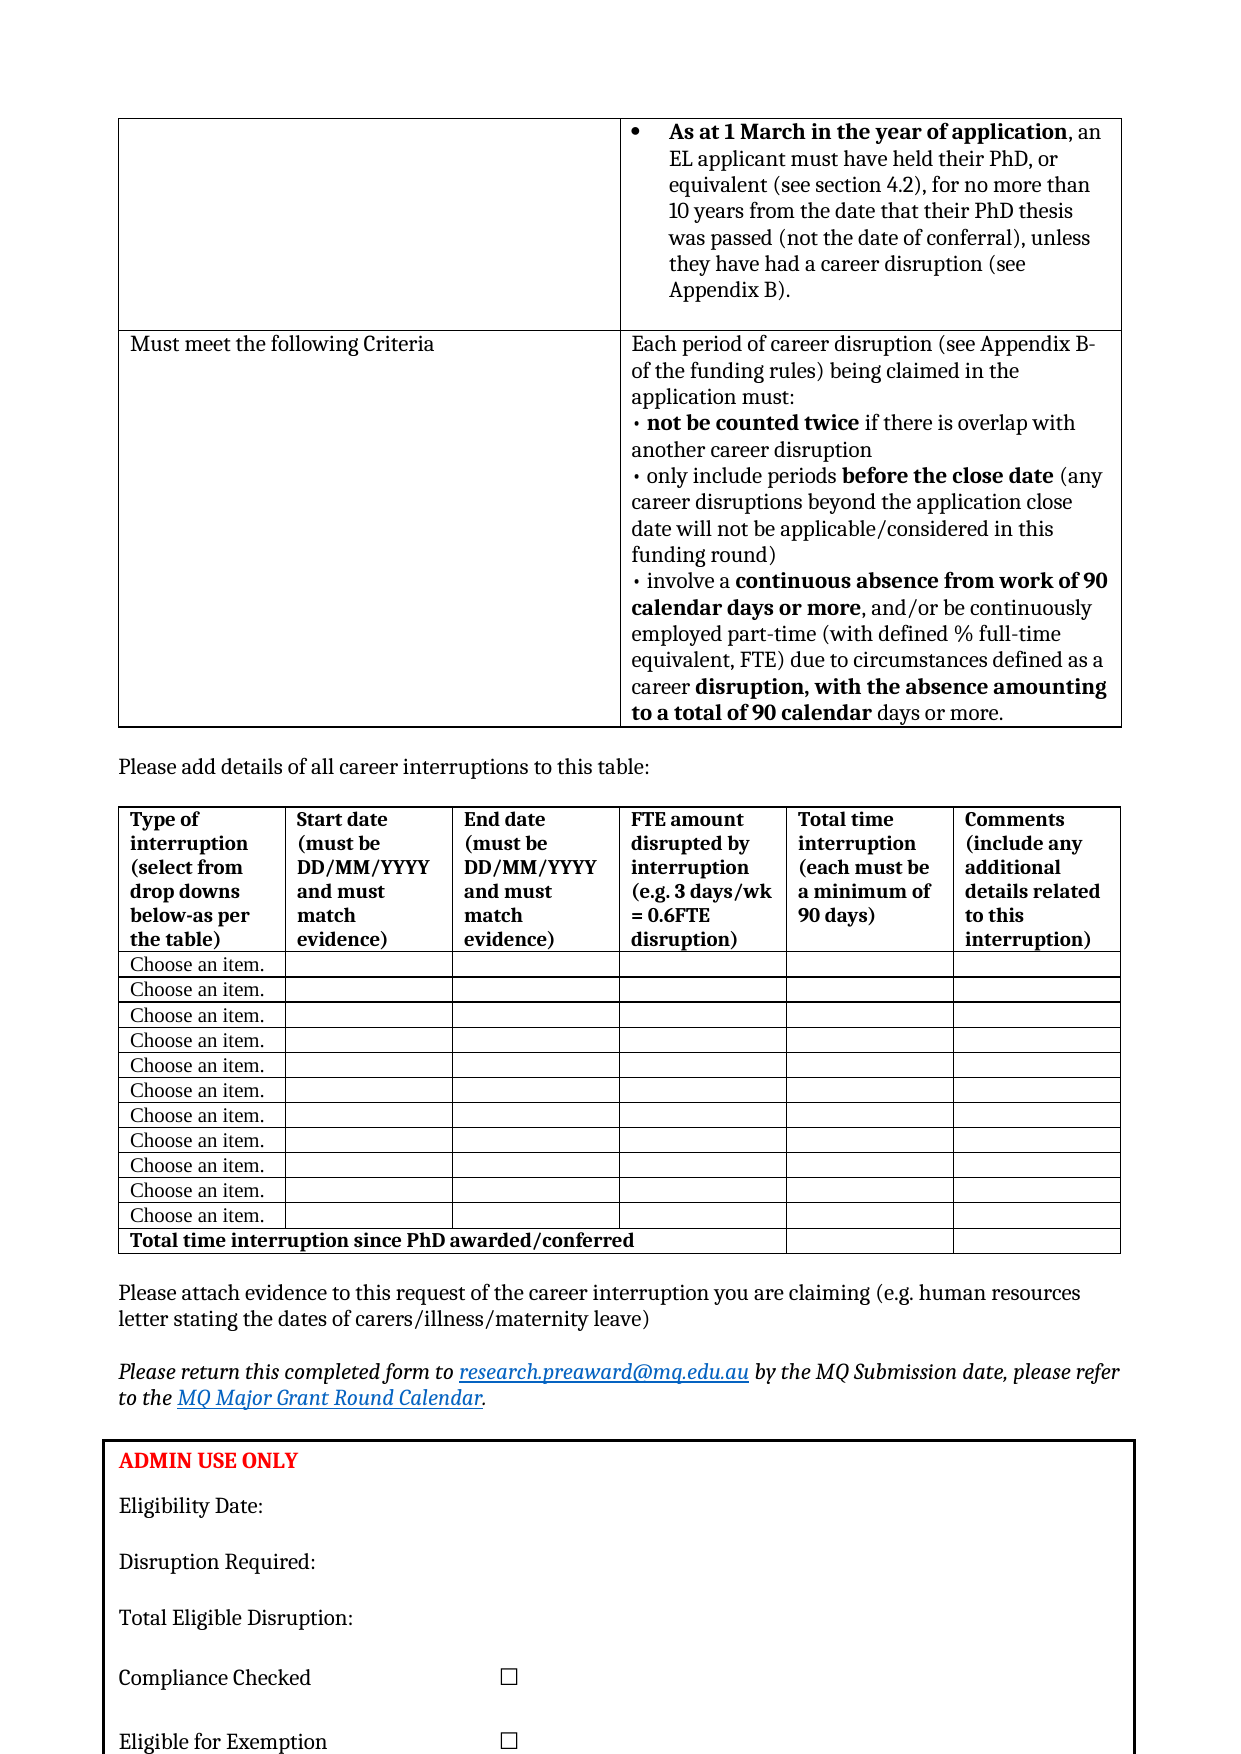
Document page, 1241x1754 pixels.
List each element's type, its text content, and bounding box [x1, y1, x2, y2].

table_cell [620, 1128, 786, 1152]
table_header Start date (must be DD/MM/YYYY and must match evidence) [286, 808, 452, 951]
table_cell [286, 1103, 452, 1127]
table_header Type of interruption (select from drop downs below-as per the table) [119, 808, 285, 951]
table_cell [954, 1153, 1120, 1177]
table_cell [954, 1053, 1120, 1077]
table_cell [286, 1003, 452, 1027]
table_header Comments (include any additional details related to this interruption) [954, 808, 1120, 951]
table_cell [787, 1103, 953, 1127]
table_cell [954, 1003, 1120, 1027]
table_cell [620, 1028, 786, 1052]
table_cell [453, 1003, 619, 1027]
table_cell [954, 1128, 1120, 1152]
table_cell [954, 1028, 1120, 1052]
table_cell [620, 952, 786, 976]
table_cell [787, 1153, 953, 1177]
table_cell [620, 1053, 786, 1077]
table_cell [453, 1203, 619, 1227]
table_cell Must meet the following Criteria [119, 331, 620, 726]
table_cell [453, 1178, 619, 1202]
table_cell [787, 978, 953, 1001]
table_cell [954, 952, 1120, 976]
table_cell [286, 1153, 452, 1177]
table_cell [787, 1028, 953, 1052]
table_cell [954, 1103, 1120, 1127]
table_cell [787, 1003, 953, 1027]
table_cell [286, 1128, 452, 1152]
table_cell [453, 1103, 619, 1127]
table_cell [620, 1178, 786, 1202]
table_cell [286, 1053, 452, 1077]
table_cell [453, 1053, 619, 1077]
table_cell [119, 119, 620, 330]
table_cell [954, 978, 1120, 1001]
text Please add details of all career interruptions to this table: [118, 754, 1122, 780]
table_cell Each period of career disruption (see Appendix B-of the funding rules) being claimed in the application must: • not be counted twice if there is overlap with another career disruption • only include periods before the close date (any career disruptions beyond the application close date will not be applicable/considered in this funding round) • involve a continuous absence from work of 90 calendar days or more, and/or be continuously employed part-time (with defined % full-time equivalent, FTE) due to circumstances defined as a career disruption, with the absence amounting to a total of 90 calendar days or more. [621, 331, 1121, 726]
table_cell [621, 119, 1121, 330]
table_cell [453, 1028, 619, 1052]
table_header End date (must be DD/MM/YYYY and must match evidence) [453, 808, 619, 951]
table_cell [954, 1078, 1120, 1102]
table_cell [620, 978, 786, 1001]
table_cell [286, 952, 452, 976]
table_cell [286, 1078, 452, 1102]
table_cell [286, 1178, 452, 1202]
table_cell [954, 1178, 1120, 1202]
table_cell [620, 1078, 786, 1102]
table_cell [286, 1203, 452, 1227]
table_cell Total time interruption since PhD awarded/conferred [119, 1229, 786, 1252]
table_cell [787, 1078, 953, 1102]
table_cell [453, 1078, 619, 1102]
table_cell [620, 1153, 786, 1177]
table_cell [453, 1153, 619, 1177]
table_cell [620, 1203, 786, 1227]
table_cell [787, 1229, 953, 1252]
table_cell [286, 1028, 452, 1052]
table_cell [453, 952, 619, 976]
table_header Total time interruption (each must be a minimum of 90 days) [787, 808, 953, 951]
table_cell [453, 1128, 619, 1152]
table_cell [620, 1103, 786, 1127]
table_cell [787, 1128, 953, 1152]
text Please attach evidence to this request of the career interruption you are claiming (e.g. human resources letter stating the dates of carers/illness/maternity leave) [118, 1280, 1122, 1332]
table_cell [954, 1229, 1120, 1252]
table_header FTE amount disrupted by interruption (e.g. 3 days/wk = 0.6FTE disruption) [620, 808, 786, 951]
table_cell [787, 952, 953, 976]
table_cell [787, 1203, 953, 1227]
table_cell [954, 1203, 1120, 1227]
table_cell [787, 1053, 953, 1077]
table_cell [620, 1003, 786, 1027]
table_cell [787, 1178, 953, 1202]
text Please return this completed form to research.preaward@mq.edu.au by the MQ Submission date, please refer to the MQ Major Grant Round Calendar. [118, 1359, 1122, 1412]
table_cell [453, 978, 619, 1001]
table_cell [286, 978, 452, 1001]
